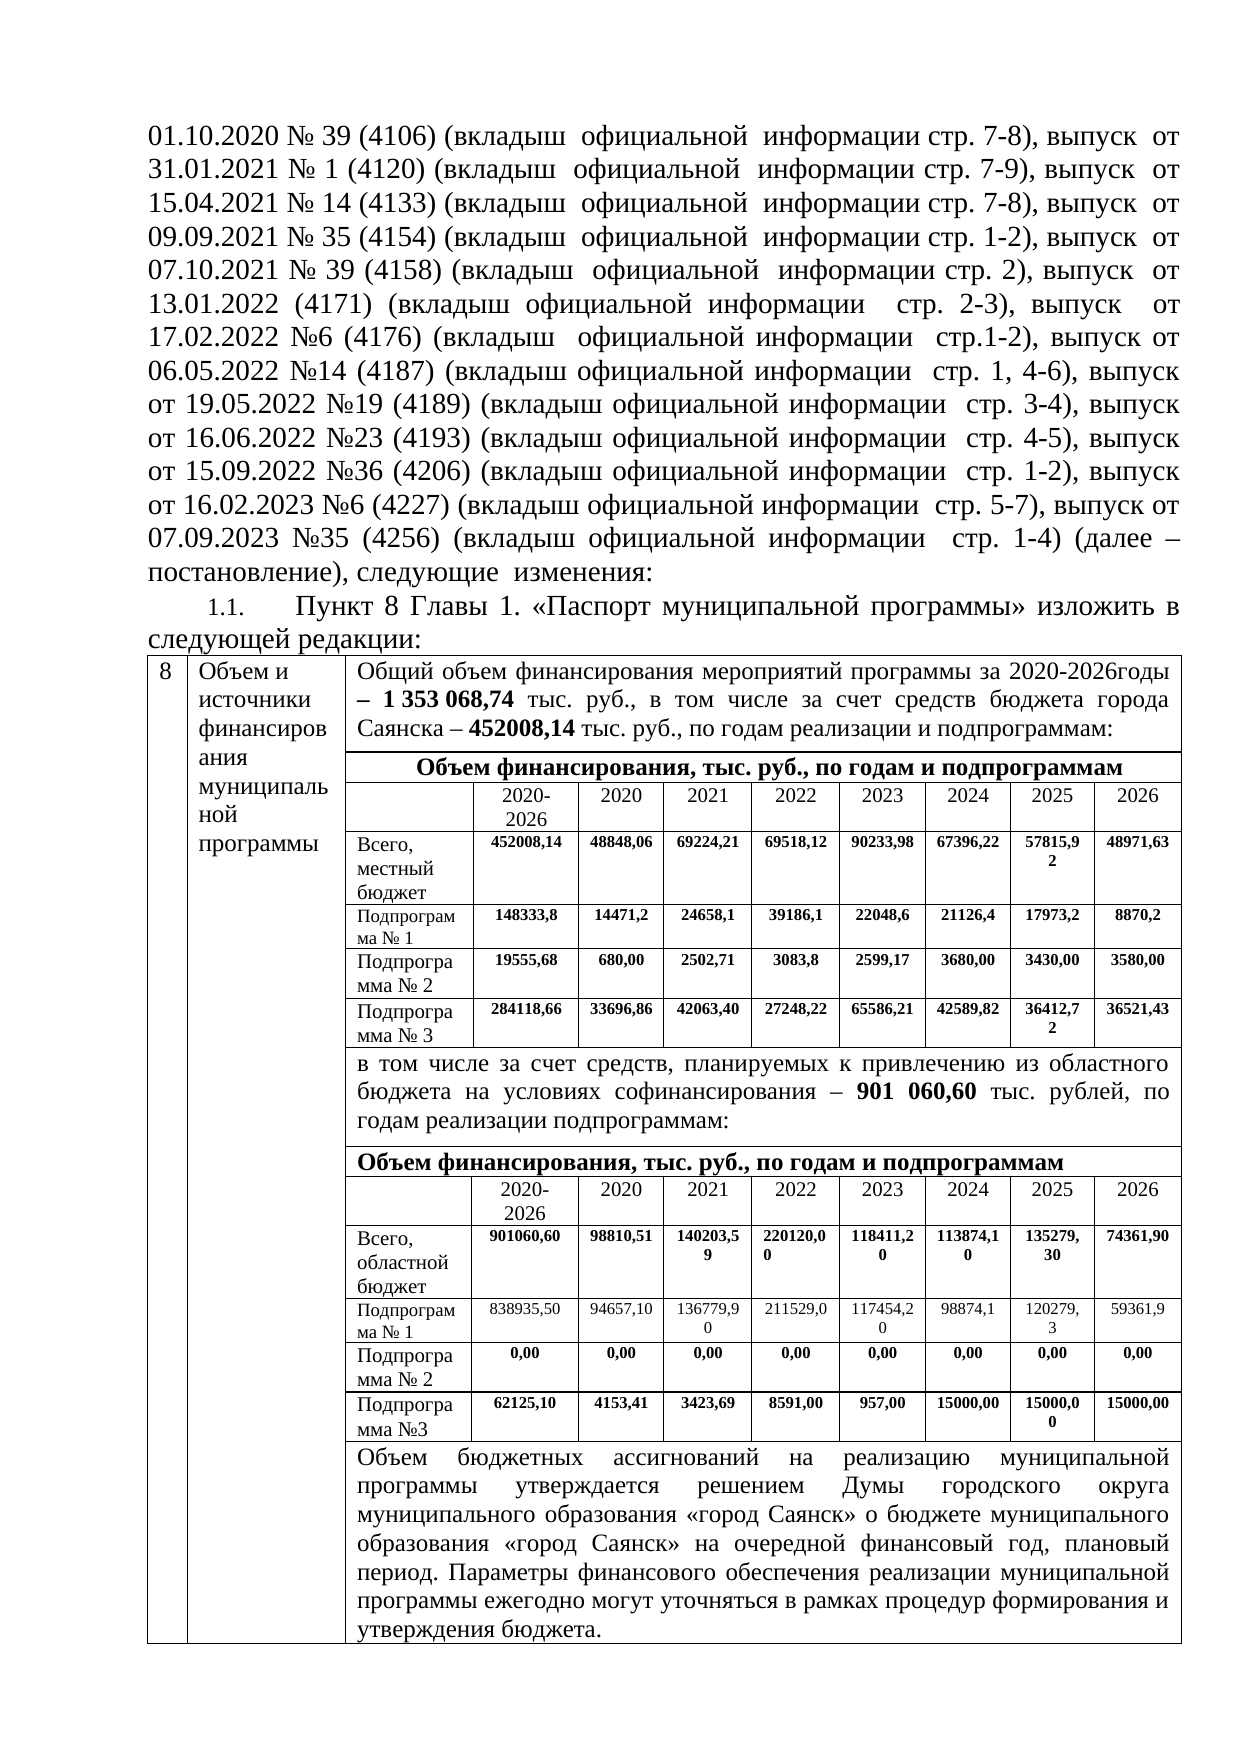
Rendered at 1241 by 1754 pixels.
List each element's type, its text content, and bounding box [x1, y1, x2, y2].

table_cell 48848,06 [579, 832, 663, 904]
table_cell 2026 [1095, 783, 1181, 831]
table_cell 148333,8 [474, 905, 578, 948]
table_cell 0,00 [1011, 1343, 1094, 1391]
table_cell 118411,20 [840, 1226, 925, 1298]
table_cell 36412,72 [1011, 999, 1094, 1047]
table_cell 65586,21 [840, 999, 925, 1047]
table_cell в том числе за счет средств, планируемых к привлечению из областного бюджета на условиях софинансирования – 901 060,60 тыс. рублей, по годам реализации подпрограммам: [346, 1048, 1181, 1146]
table_cell Подпрограмма № 3 [346, 999, 473, 1047]
table_cell 57815,92 [1011, 832, 1094, 904]
table_cell 42589,82 [926, 999, 1010, 1047]
table_cell 39186,1 [752, 905, 839, 948]
table_cell 284118,66 [474, 999, 578, 1047]
table_cell 135279,30 [1011, 1226, 1094, 1298]
list Пункт 8 Главы 1. «Паспорт муниципальной программы» изложить в следующей редакции: [148, 588, 1181, 655]
table_cell 2020 [579, 783, 663, 831]
table_cell 2021 [664, 783, 751, 831]
table_cell 120279,3 [1011, 1299, 1094, 1342]
table_cell 2020-2026 [474, 783, 578, 831]
table_cell 59361,9 [1095, 1299, 1181, 1342]
table_cell Объем бюджетных ассигнований на реализацию муниципальной программы утверждается решением Думы городского округа муниципального образования «город Саянск» о бюджете муниципального образования «город Саянск» на очередной финансовый год, плановый период. Параметры финансового обеспечения реализации муниципальной программы ежегодно могут уточняться в рамках процедур формирования и утверждения бюджета. [346, 1442, 1181, 1643]
table_cell 0,00 [472, 1343, 578, 1391]
table_cell Всего, областной бюджет [346, 1226, 471, 1298]
table_cell 94657,10 [579, 1299, 663, 1342]
table_cell 3083,8 [752, 949, 839, 997]
table_cell 2502,71 [664, 949, 751, 997]
table_cell 2020-2026 [472, 1177, 578, 1225]
table_cell Объем финансирования, тыс. руб., по годам и подпрограммам [346, 1147, 1181, 1176]
table_cell 140203,59 [664, 1226, 751, 1298]
table_cell 220120,00 [752, 1226, 839, 1298]
table_cell Подпрограмма №3 [346, 1393, 471, 1441]
table_cell 0,00 [840, 1343, 925, 1391]
table_cell [346, 783, 473, 831]
table_cell 3423,69 [664, 1393, 751, 1441]
table_cell 17973,2 [1011, 905, 1094, 948]
table_cell 957,00 [840, 1393, 925, 1441]
table_cell 0,00 [752, 1343, 839, 1391]
table_header Общий объем финансирования мероприятий программы за 2020-2026годы – 1 353 068,74 тыс. руб., в том числе за счет средств бюджета города Саянска – 452008,14 тыс. руб., по годам реализации и подпрограммам: [346, 656, 1181, 751]
table_cell 36521,43 [1095, 999, 1181, 1047]
table_cell 48971,63 [1095, 832, 1181, 904]
table_cell 136779,90 [664, 1299, 751, 1342]
table_cell 42063,40 [664, 999, 751, 1047]
table_cell 838935,50 [472, 1299, 578, 1342]
table_cell 98810,51 [579, 1226, 663, 1298]
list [148, 118, 1181, 588]
table_cell 2022 [752, 783, 839, 831]
table_cell 4153,41 [579, 1393, 663, 1441]
table_cell 2023 [840, 1177, 925, 1225]
table_cell 2024 [926, 783, 1010, 831]
table_cell 2025 [1011, 783, 1094, 831]
table_cell 98874,1 [926, 1299, 1010, 1342]
table_cell Подпрограмма № 1 [346, 905, 473, 948]
table_cell 19555,68 [474, 949, 578, 997]
table_cell 8591,00 [752, 1393, 839, 1441]
table_cell 0,00 [579, 1343, 663, 1391]
table_cell Подпрограмма № 2 [346, 949, 473, 997]
table_cell 8870,2 [1095, 905, 1181, 948]
table_cell 15000,00 [926, 1393, 1010, 1441]
table_cell 2023 [840, 783, 925, 831]
table_cell Объем финансирования, тыс. руб., по годам и подпрограммам [346, 753, 1181, 782]
table_cell 15000,00 [1095, 1393, 1181, 1441]
table_cell 0,00 [926, 1343, 1010, 1391]
table_cell 69518,12 [752, 832, 839, 904]
table_cell 67396,22 [926, 832, 1010, 904]
table_cell 3680,00 [926, 949, 1010, 997]
table_cell 21126,4 [926, 905, 1010, 948]
table_cell 14471,2 [579, 905, 663, 948]
table_cell 69224,21 [664, 832, 751, 904]
table_cell Всего, местный бюджет [346, 832, 473, 904]
table_cell 2022 [752, 1177, 839, 1225]
table_cell 2025 [1011, 1177, 1094, 1225]
table_header Объем и источники финансирования муниципальной программы [188, 656, 345, 1643]
table_cell 680,00 [579, 949, 663, 997]
table_cell 74361,90 [1095, 1226, 1181, 1298]
table_cell [346, 1177, 471, 1225]
table_cell 62125,10 [472, 1393, 578, 1441]
table_header 8 [148, 656, 187, 1643]
table_cell 113874,10 [926, 1226, 1010, 1298]
table_cell 33696,86 [579, 999, 663, 1047]
table_cell 0,00 [664, 1343, 751, 1391]
table_cell 211529,0 [752, 1299, 839, 1342]
table_cell 27248,22 [752, 999, 839, 1047]
table_cell 0,00 [1095, 1343, 1181, 1391]
table_cell 117454,20 [840, 1299, 925, 1342]
table_cell 452008,14 [474, 832, 578, 904]
table_cell 15000,00 [1011, 1393, 1094, 1441]
table_cell 22048,6 [840, 905, 925, 948]
table_cell 3430,00 [1011, 949, 1094, 997]
table_cell Подпрограмма № 2 [346, 1343, 471, 1391]
table_cell 2026 [1095, 1177, 1181, 1225]
table_cell 901060,60 [472, 1226, 578, 1298]
table_cell 2020 [579, 1177, 663, 1225]
table_cell 3580,00 [1095, 949, 1181, 997]
table_cell 2024 [926, 1177, 1010, 1225]
table_cell 90233,98 [840, 832, 925, 904]
table_cell Подпрограмма № 1 [346, 1299, 471, 1342]
table_cell 2599,17 [840, 949, 925, 997]
table_cell 24658,1 [664, 905, 751, 948]
table_cell 2021 [664, 1177, 751, 1225]
